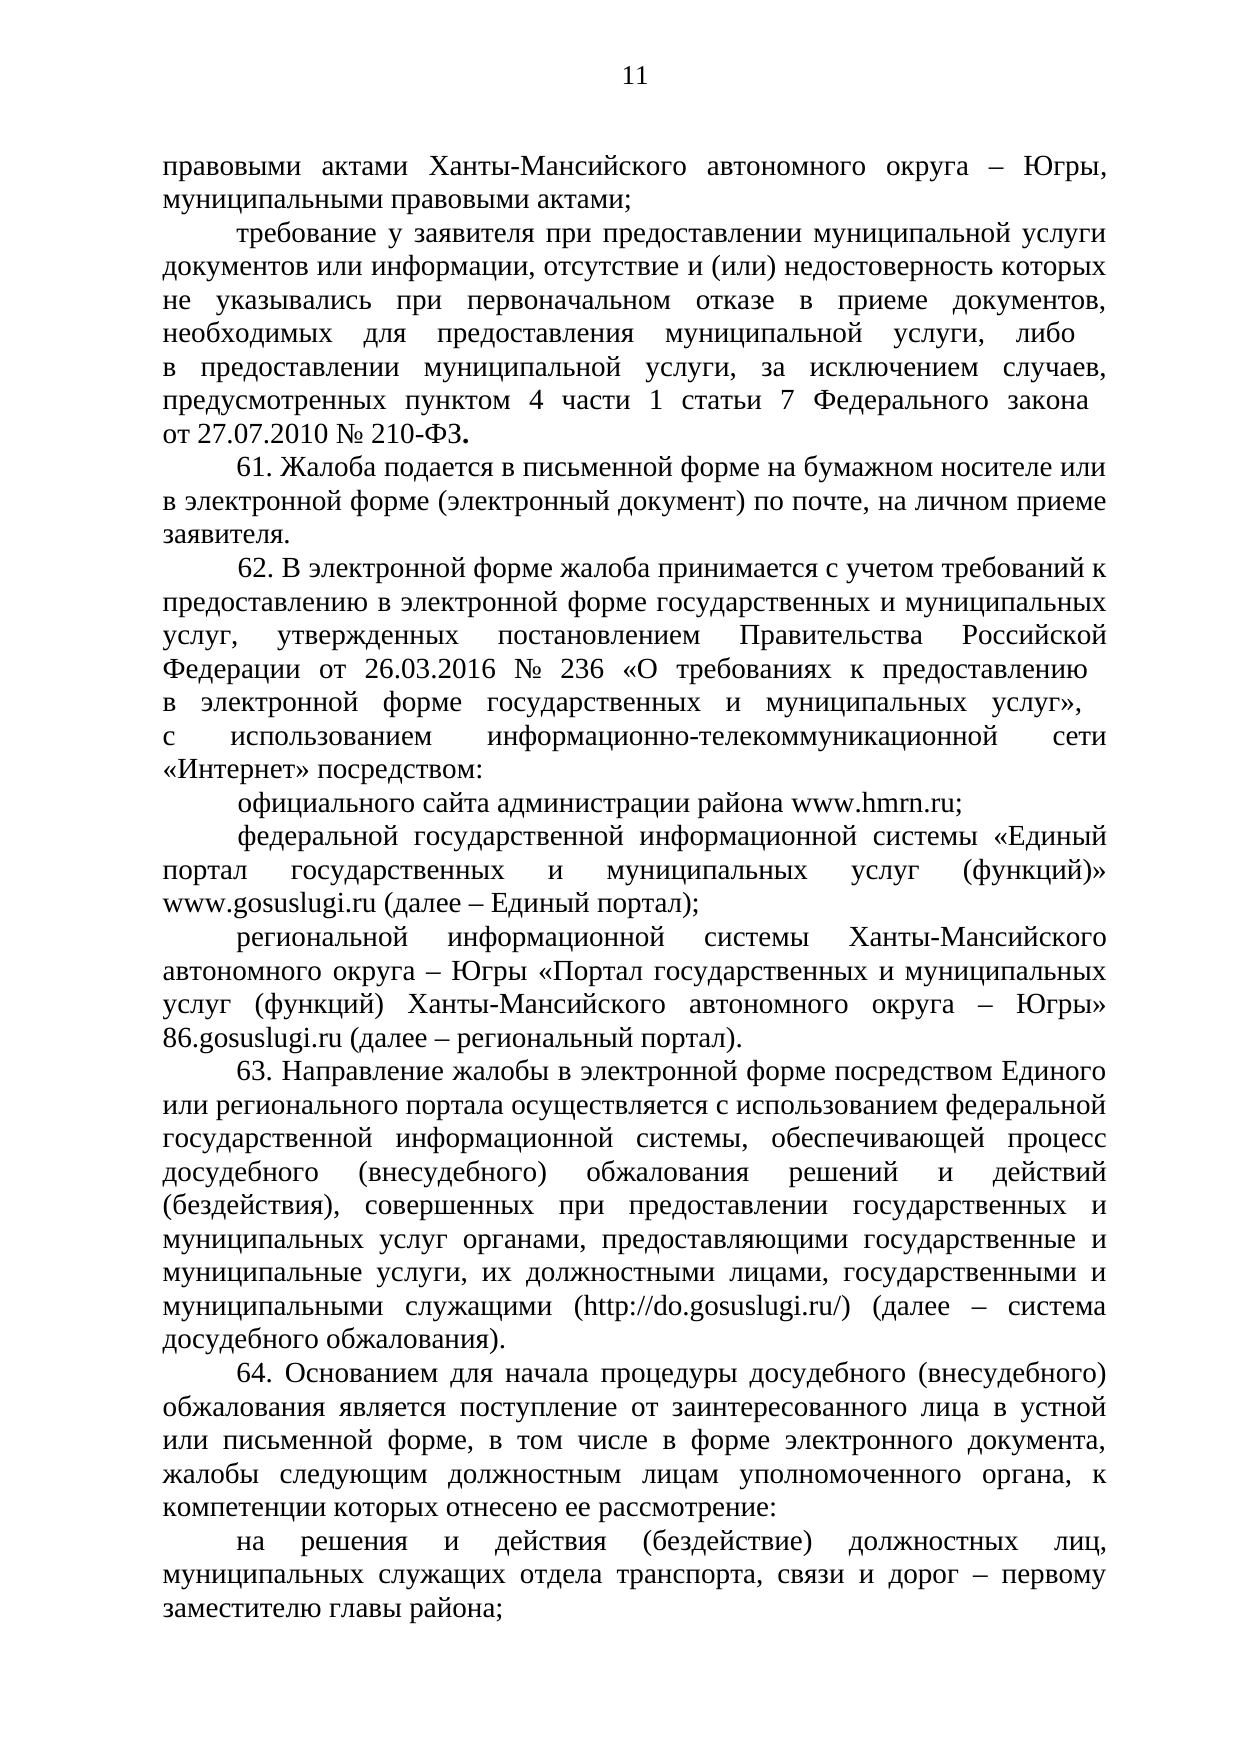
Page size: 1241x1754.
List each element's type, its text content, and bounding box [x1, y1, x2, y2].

text 62. В электронной форме жалоба принимается с учетом требований к предоставлению в электронной форме государственных и муниципальных услуг, утвержденных постановлением Правительства Российской Федерации от 26.03.2016 № 236 «О требованиях к предоставлению в электронной форме государственных и муниципальных услуг», с использованием информационно-телекоммуникационной сети «Интернет» посредством: [162, 550, 1107, 785]
text 61. Жалоба подается в письменной форме на бумажном носителе или в электронной форме (электронный документ) по почте, на личном приеме заявителя. [162, 449, 1107, 550]
text на решения и действия (бездействие) должностных лиц, муниципальных служащих отдела транспорта, связи и дорог – первому заместителю главы района; [162, 1523, 1107, 1623]
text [162, 148, 1107, 215]
text 64. Основанием для начала процедуры досудебного (внесудебного) обжалования является поступление от заинтересованного лица в устной или письменной форме, в том числе в форме электронного документа, жалобы следующим должностным лицам уполномоченного органа, к компетенции которых отнесено ее рассмотрение: [162, 1355, 1107, 1523]
text федеральной государственной информационной системы «Единый портал государственных и муниципальных услуг (функций)» www.gosuslugi.ru (далее – Единый портал); [162, 818, 1107, 919]
text региональной информационной системы Ханты-Мансийского автономного округа – Югры «Портал государственных и муниципальных услуг (функций) Ханты-Мансийского автономного округа – Югры» 86.gosuslugi.ru (далее – региональный портал). [162, 919, 1107, 1053]
text официального сайта администрации района www.hmrn.ru; [162, 785, 1107, 818]
text требование у заявителя при предоставлении муниципальной услуги документов или информации, отсутствие и (или) недостоверность которых не указывались при первоначальном отказе в приеме документов, необходимых для предоставления муниципальной услуги, либо в предоставлении муниципальной услуги, за исключением случаев, предусмотренных пунктом 4 части 1 статьи 7 Федерального закона от 27.07.2010 № 210-ФЗ. [162, 215, 1107, 449]
text 63. Направление жалобы в электронной форме посредством Единого или регионального портала осуществляется с использованием федеральной государственной информационной системы, обеспечивающей процесс досудебного (внесудебного) обжалования решений и действий (бездействия), совершенных при предоставлении государственных и муниципальных услуг органами, предоставляющими государственные и муниципальные услуги, их должностными лицами, государственными и муниципальными служащими (http://do.gosuslugi.ru/) (далее – система досудебного обжалования). [162, 1053, 1107, 1355]
